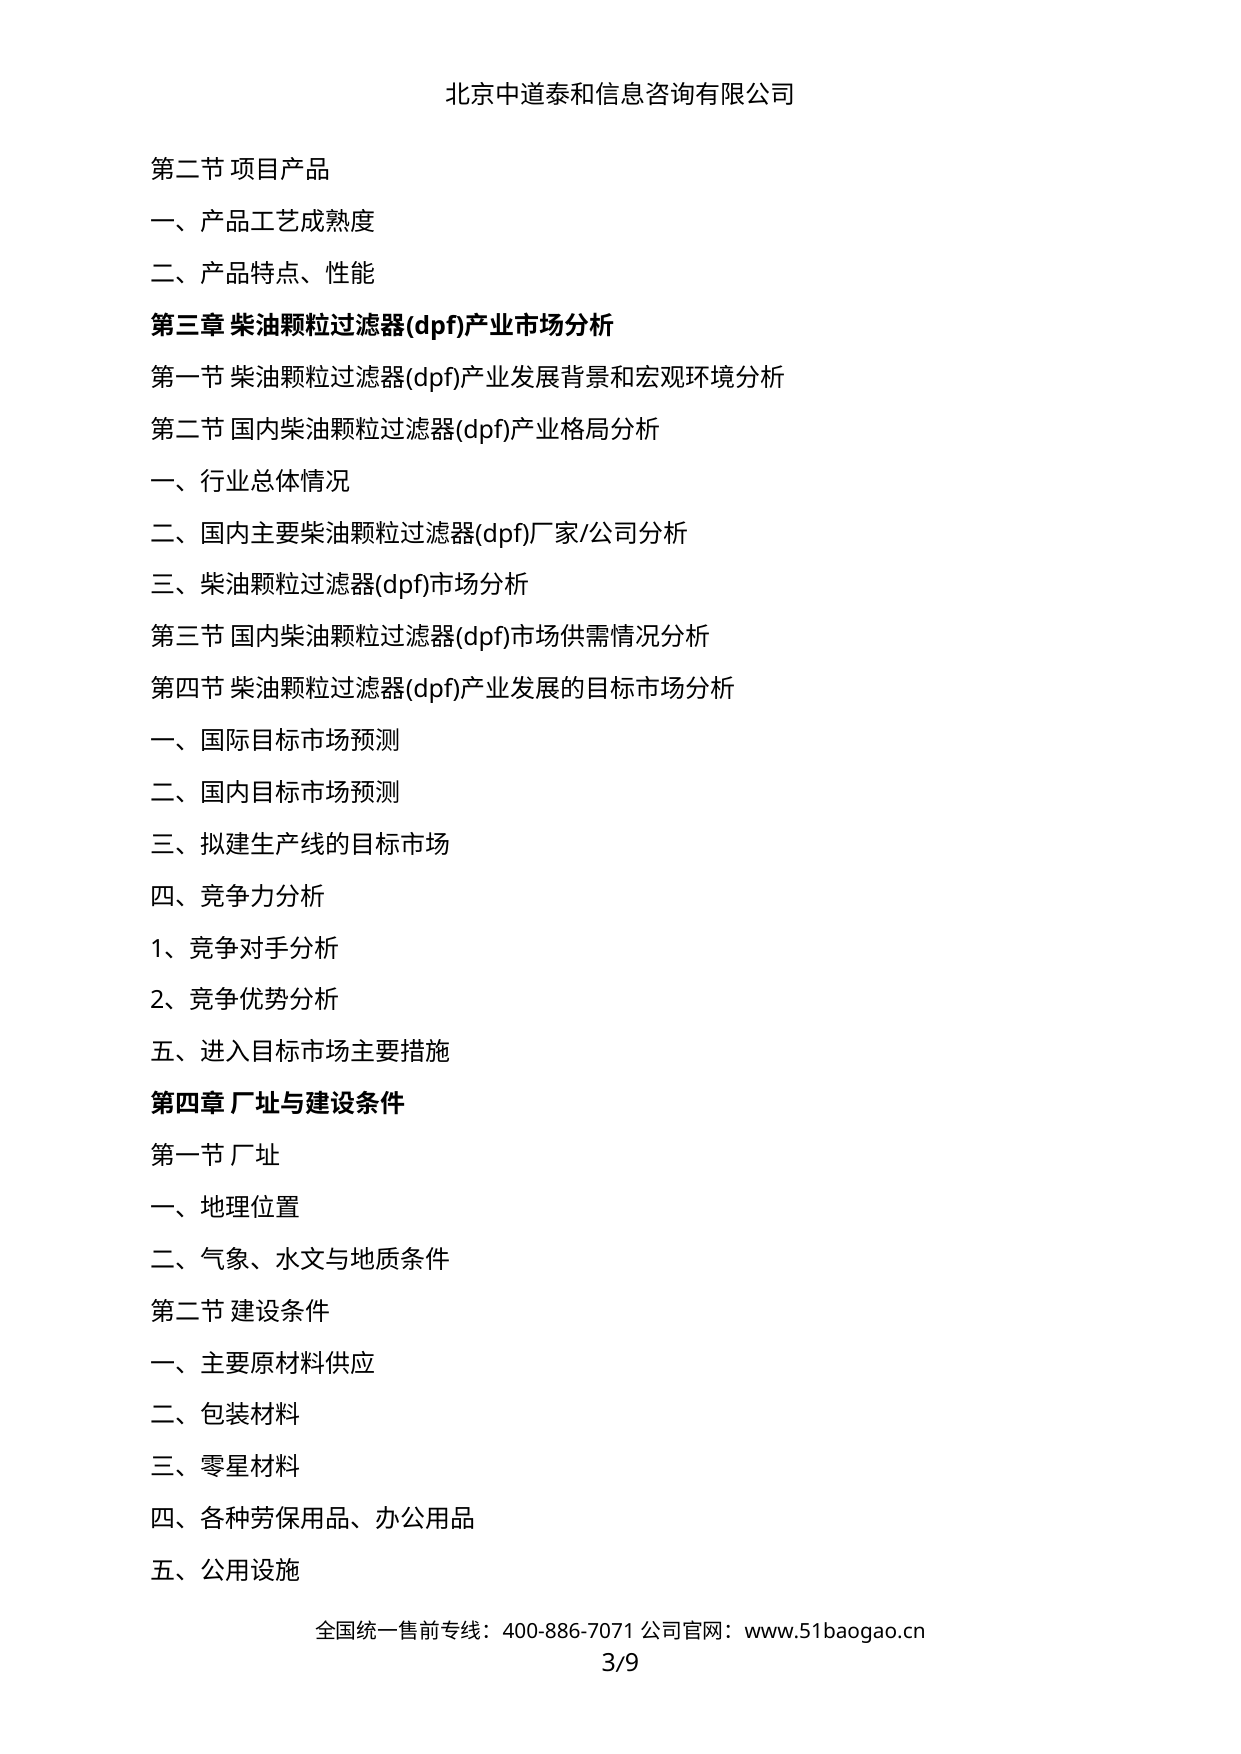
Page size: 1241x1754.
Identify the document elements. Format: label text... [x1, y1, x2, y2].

text 四、竞争力分析 [150, 876, 1090, 912]
text 一、行业总体情况 [150, 461, 1090, 497]
text 三、零星材料 [150, 1447, 1090, 1483]
text 第二节 项目产品 [150, 150, 1090, 186]
text 第二节 国内柴油颗粒过滤器(dpf)产业格局分析 [150, 409, 1090, 446]
text 第二节 建设条件 [150, 1291, 1090, 1327]
text 2、竞争优势分析 [150, 980, 1090, 1016]
text 一、产品工艺成熟度 [150, 202, 1090, 238]
text 第一节 厂址 [150, 1136, 1090, 1172]
text 二、产品特点、性能 [150, 254, 1090, 290]
text 第三节 国内柴油颗粒过滤器(dpf)市场供需情况分析 [150, 617, 1090, 653]
text 一、地理位置 [150, 1187, 1090, 1224]
text 二、国内目标市场预测 [150, 772, 1090, 809]
text 二、包装材料 [150, 1395, 1090, 1431]
text 二、气象、水文与地质条件 [150, 1239, 1090, 1276]
text 二、国内主要柴油颗粒过滤器(dpf)厂家/公司分析 [150, 513, 1090, 549]
text 第四章 厂址与建设条件 [150, 1084, 1090, 1120]
text 第一节 柴油颗粒过滤器(dpf)产业发展背景和宏观环境分析 [150, 357, 1090, 394]
text 一、主要原材料供应 [150, 1343, 1090, 1379]
text 五、公用设施 [150, 1551, 1090, 1587]
text 第四节 柴油颗粒过滤器(dpf)产业发展的目标市场分析 [150, 669, 1090, 705]
text 一、国际目标市场预测 [150, 721, 1090, 757]
text 1、竞争对手分析 [150, 928, 1090, 964]
text 五、进入目标市场主要措施 [150, 1032, 1090, 1068]
text 三、柴油颗粒过滤器(dpf)市场分析 [150, 565, 1090, 601]
text 第三章 柴油颗粒过滤器(dpf)产业市场分析 [150, 306, 1090, 342]
text 四、各种劳保用品、办公用品 [150, 1499, 1090, 1535]
text 三、拟建生产线的目标市场 [150, 824, 1090, 861]
